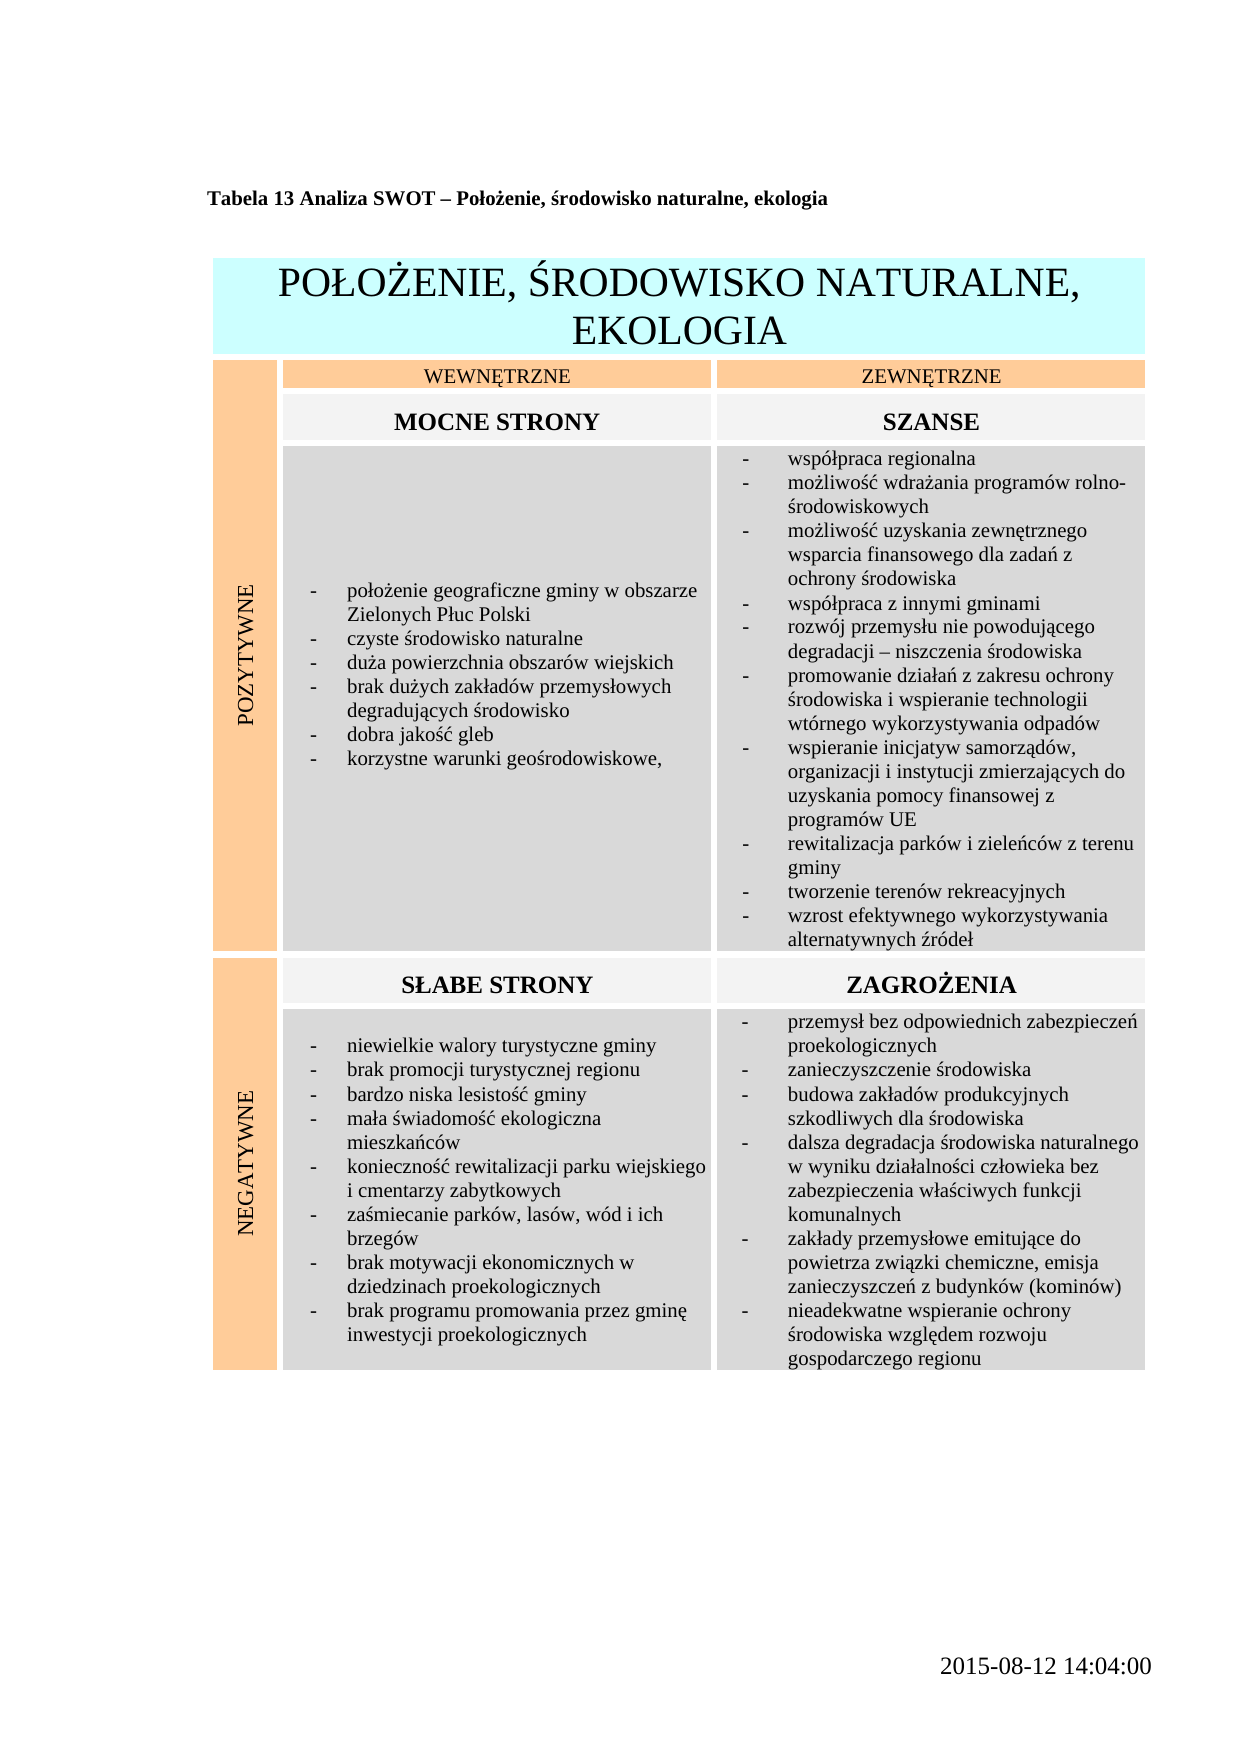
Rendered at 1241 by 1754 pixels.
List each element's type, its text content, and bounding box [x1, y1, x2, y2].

table_cell niewielkie walory turystyczne gminy brak promocji turystycznej regionu bardzo niska lesistość gminy mała świadomość ekologiczna mieszkańców konieczność rewitalizacji parku wiejskiego i cmentarzy zabytkowych zaśmiecanie parków, lasów, wód i ich brzegów brak motywacji ekonomicznych w dziedzinach proekologicznych brak programu promowania przez gminę inwestycji proekologicznych [283, 1009, 711, 1370]
table_cell SŁABE STRONY [283, 958, 711, 1003]
table_cell NEGATYWNE [213, 958, 277, 1370]
table_cell położenie geograficzne gminy w obszarze Zielonych Płuc Polski czyste środowisko naturalne duża powierzchnia obszarów wiejskich brak dużych zakładów przemysłowych degradujących środowisko dobra jakość gleb korzystne warunki geośrodowiskowe, [283, 446, 711, 951]
table_cell ZAGROŻENIA [717, 958, 1145, 1003]
table_cell POZYTYWNE [213, 360, 277, 951]
table_cell SZANSE [717, 394, 1145, 440]
table_cell MOCNE STRONY [283, 394, 711, 440]
subtitle Tabela 13 Analiza SWOT – Położenie, środowisko naturalne, ekologia [207, 186, 1152, 210]
table_cell przemysł bez odpowiednich zabezpieczeń proekologicznych zanieczyszczenie środowiska budowa zakładów produkcyjnych szkodliwych dla środowiska dalsza degradacja środowiska naturalnego w wyniku działalności człowieka bez zabezpieczenia właściwych funkcji komunalnych zakłady przemysłowe emitujące do powietrza związki chemiczne, emisja zanieczyszczeń z budynków (kominów) nieadekwatne wspieranie ochrony środowiska względem rozwoju gospodarczego regionu [717, 1009, 1145, 1370]
table_cell WEWNĘTRZNE [283, 360, 711, 388]
table_header POŁOŻENIE, ŚRODOWISKO NATURALNE, EKOLOGIA [213, 258, 1145, 354]
table_cell współpraca regionalna możliwość wdrażania programów rolno-środowiskowych możliwość uzyskania zewnętrznego wsparcia finansowego dla zadań z ochrony środowiska współpraca z innymi gminami rozwój przemysłu nie powodującego degradacji – niszczenia środowiska promowanie działań z zakresu ochrony środowiska i wspieranie technologii wtórnego wykorzystywania odpadów wspieranie inicjatyw samorządów, organizacji i instytucji zmierzających do uzyskania pomocy finansowej z programów UE rewitalizacja parków i zieleńców z terenu gminy tworzenie terenów rekreacyjnych wzrost efektywnego wykorzystywania alternatywnych źródeł [717, 446, 1145, 951]
table_cell ZEWNĘTRZNE [717, 360, 1145, 388]
